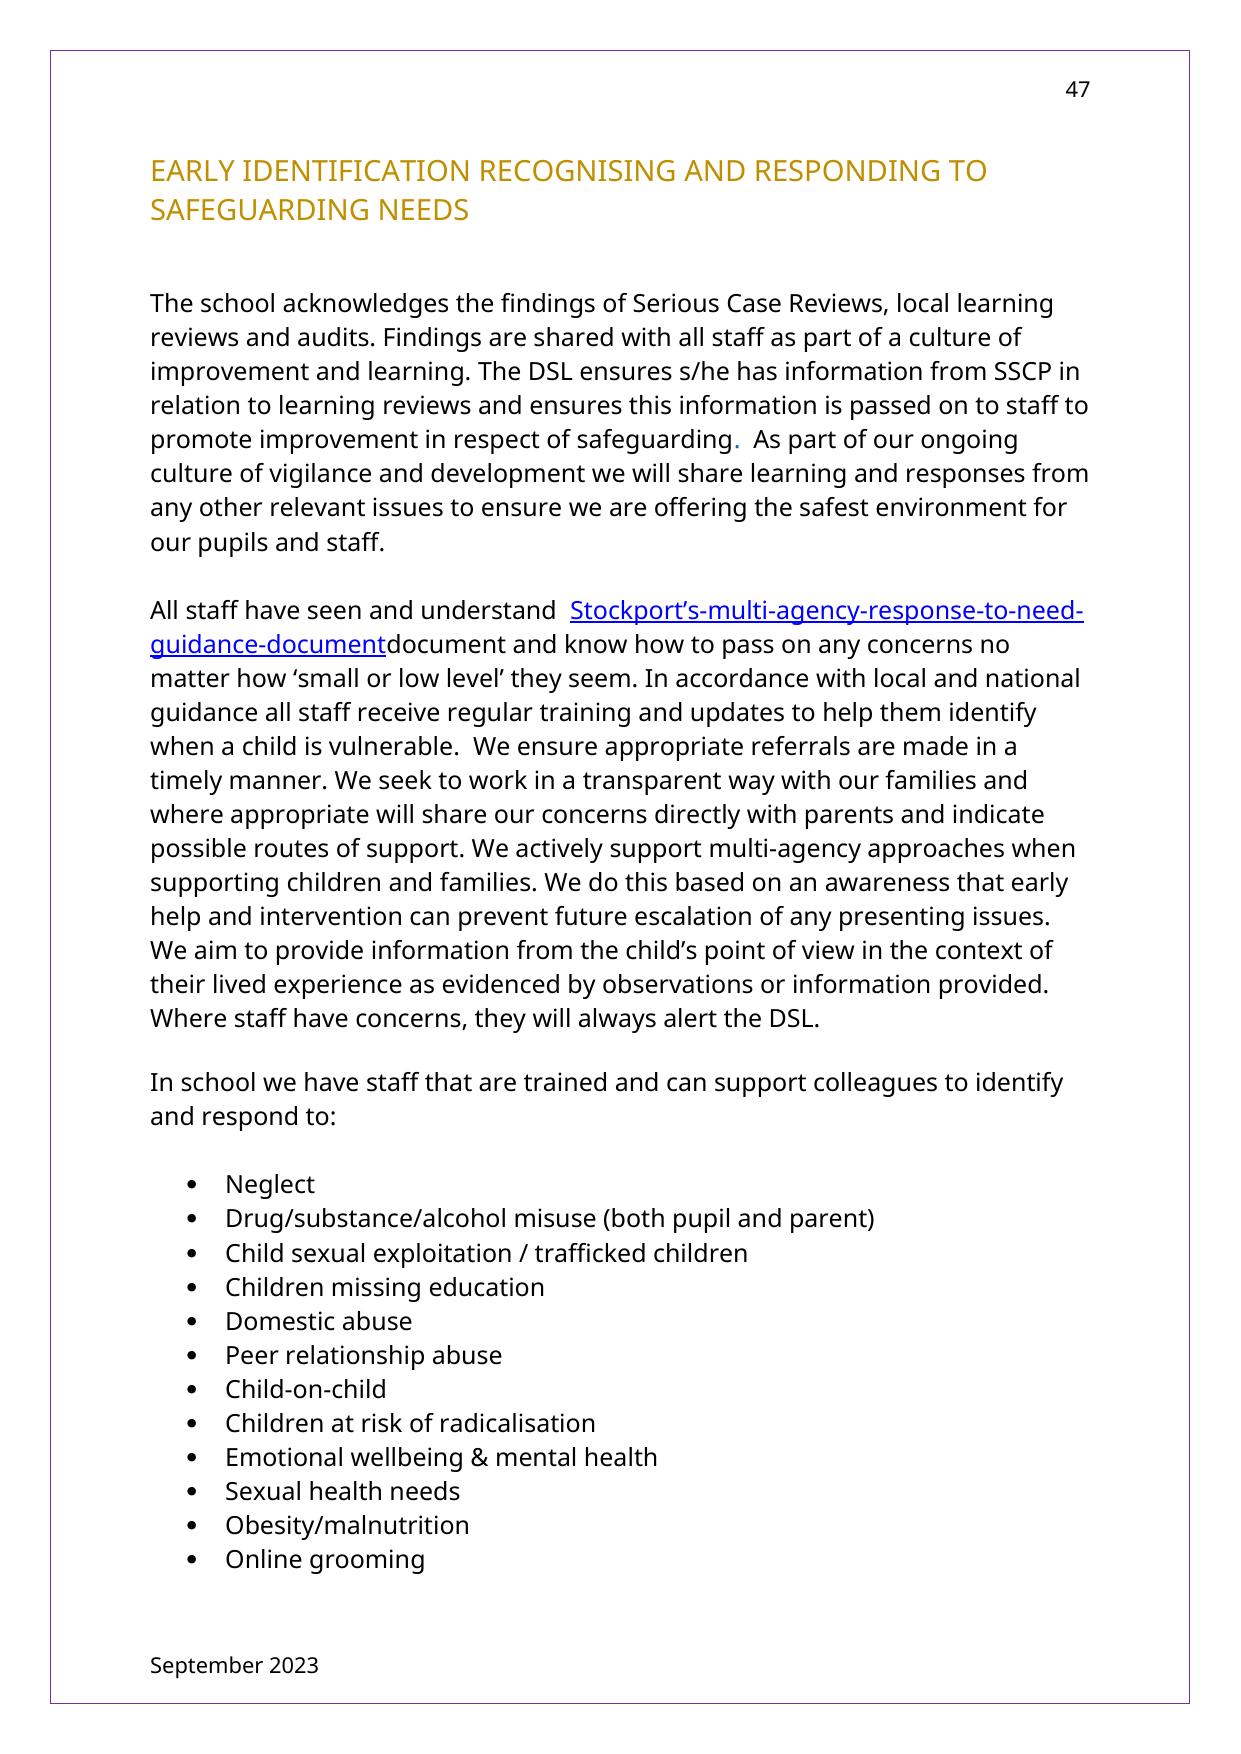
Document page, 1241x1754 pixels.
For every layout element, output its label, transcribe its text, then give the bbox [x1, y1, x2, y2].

list Online grooming [187, 1542, 1090, 1576]
list Domestic abuse [187, 1303, 1090, 1337]
list Emotional wellbeing & mental health [187, 1439, 1090, 1474]
list Obesity/malnutrition [187, 1508, 1090, 1542]
subtitle EARLY IDENTIFICATION RECOGNISING AND RESPONDING TO SAFEGUARDING NEEDS [150, 150, 1090, 229]
list Peer relationship abuse [187, 1337, 1090, 1371]
list Child sexual exploitation / trafficked children [187, 1235, 1090, 1269]
list Child-on-child [187, 1371, 1090, 1406]
list Sexual health needs [187, 1474, 1090, 1508]
list Children missing education [187, 1269, 1090, 1303]
text The school acknowledges the findings of Serious Case Reviews, local learning reviews and audits. Findings are shared with all staff as part of a culture of improvement and learning. The DSL ensures s/he has information from SSCP in relation to learning reviews and ensures this information is passed on to staff to promote improvement in respect of safeguarding. As part of our ongoing culture of vigilance and development we will share learning and responses from any other relevant issues to ensure we are offering the safest environment for our pupils and staff. [150, 286, 1090, 558]
list Neglect [187, 1167, 1090, 1201]
list Drug/substance/alcohol misuse (both pupil and parent) [187, 1201, 1090, 1235]
list Children at risk of radicalisation [187, 1406, 1090, 1439]
text In school we have staff that are trained and can support colleagues to identify and respond to: [150, 1065, 1090, 1133]
text All staff have seen and understand Stockport’s-multi-agency-response-to-need-guidance-documentdocument and know how to pass on any concerns no matter how ‘small or low level’ they seem. In accordance with local and national guidance all staff receive regular training and updates to help them identify when a child is vulnerable. We ensure appropriate referrals are made in a timely manner. We seek to work in a transparent way with our families and where appropriate will share our concerns directly with parents and indicate possible routes of support. We actively support multi-agency approaches when supporting children and families. We do this based on an awareness that early help and intervention can prevent future escalation of any presenting issues. We aim to provide information from the child’s point of view in the context of their lived experience as evidenced by observations or information provided. Where staff have concerns, they will always alert the DSL. [150, 592, 1090, 1035]
